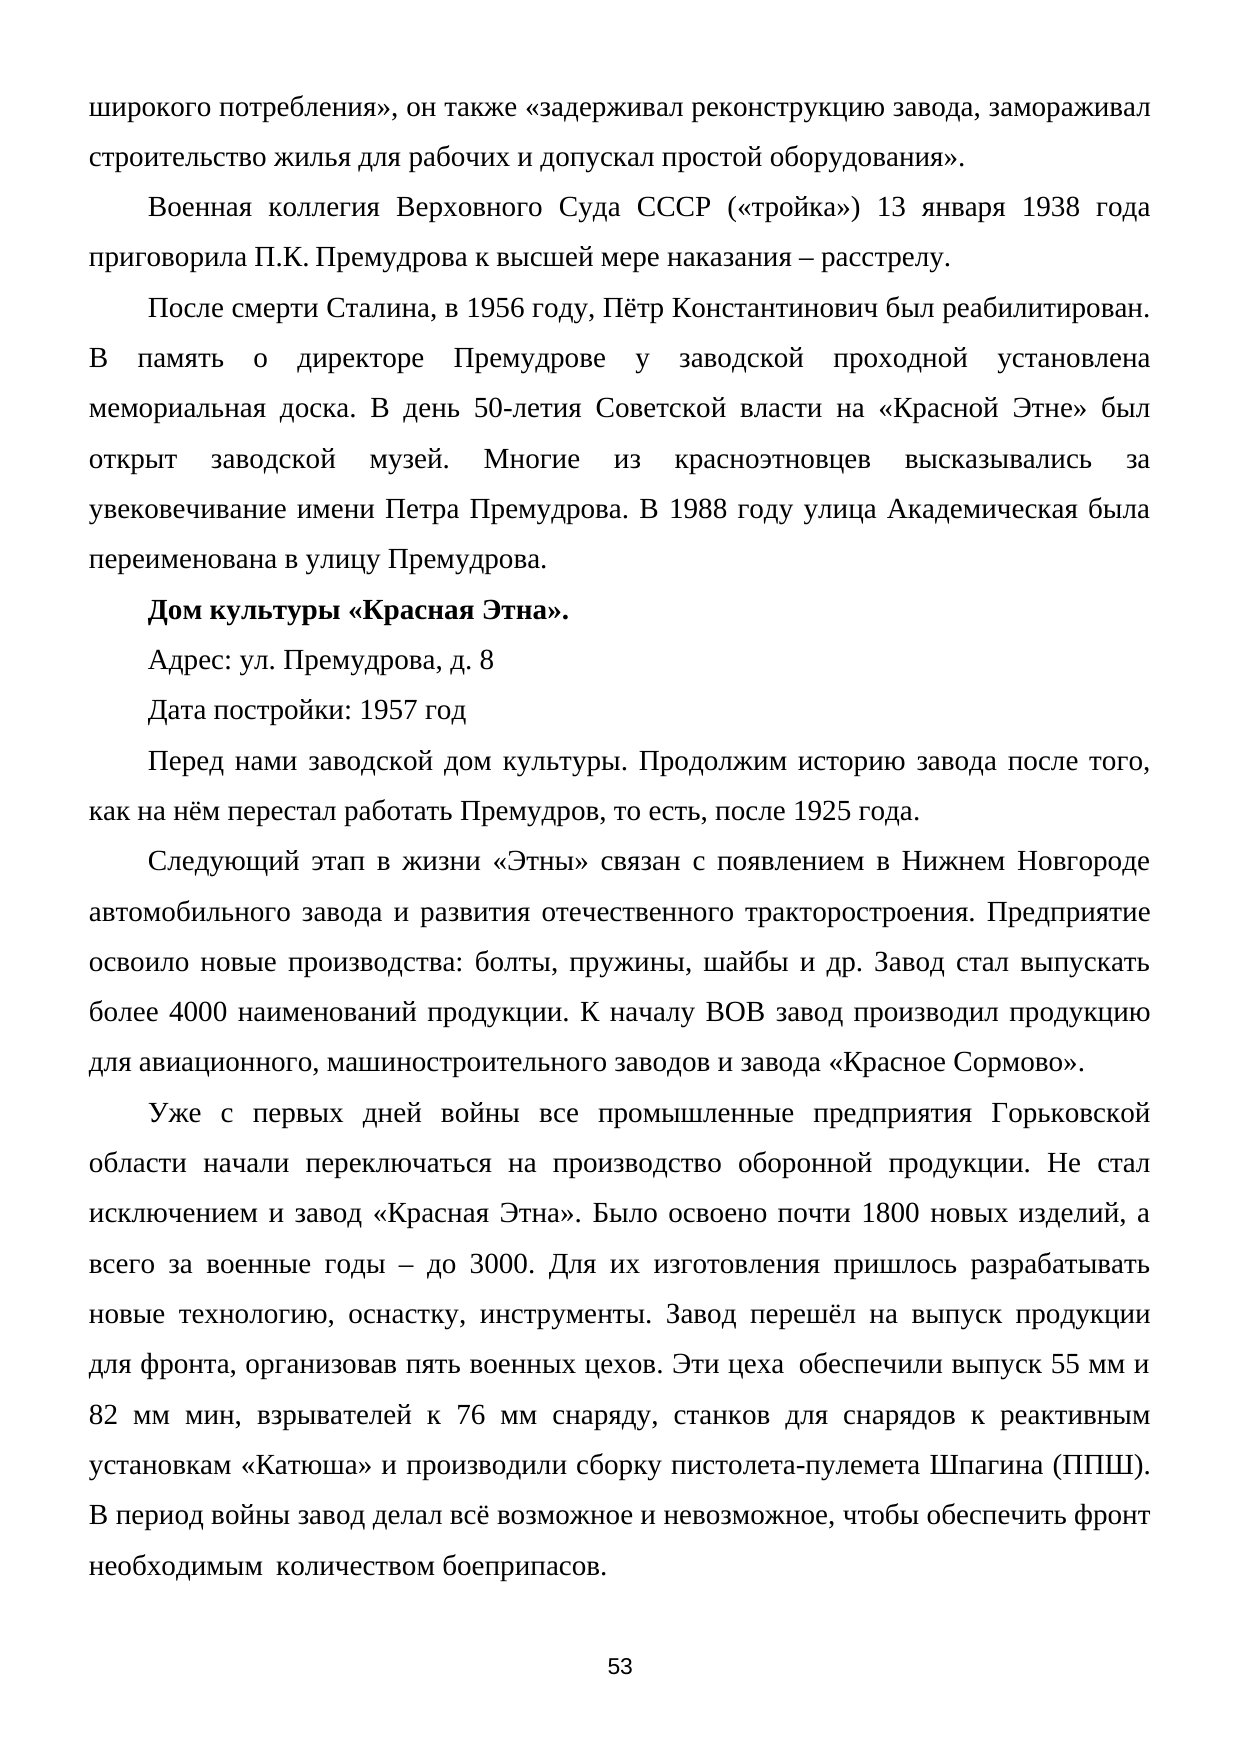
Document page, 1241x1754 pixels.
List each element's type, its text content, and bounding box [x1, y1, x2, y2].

text Следующий этап в жизни «Этны» связан с появлением в Нижнем Новгороде автомобильного завода и развития отечественного тракторостроения. Предприятие освоило новые производства: болты, пружины, шайбы и др. Завод стал выпускать более 4000 наименований продукции. К началу ВОВ завод производил продукцию для авиационного, машиностроительного заводов и завода «Красное Сормово». [89, 843, 1152, 1078]
text Уже с первых дней войны все промышленные предприятия Горьковской области начали переключаться на производство оборонной продукции. Не стал исключением и завод «Красная Этна». Было освоено почти 1800 новых изделий, а всего за военные годы – до 3000. Для их изготовления пришлось разрабатывать новые технологию, оснастку, инструменты. Завод перешёл на выпуск продукции для фронта, организовав пять военных цехов. Эти цеха обеспечили выпуск 55 мм и 82 мм мин, взрывателей к 76 мм снаряду, станков для снарядов к реактивным установкам «Катюша» и производили сборку пистолета-пулемета Шпагина (ППШ). В период войны завод делал всё возможное и невозможное, чтобы обеспечить фронт необходимым количеством боеприпасов. [89, 1095, 1152, 1581]
text Перед нами заводской дом культуры. Продолжим историю завода после того, как на нём перестал работать Премудров, то есть, после 1925 года. [89, 743, 1152, 827]
text После смерти Сталина, в 1956 году, Пётр Константинович был реабилитирован. В память о директоре Премудрове у заводской проходной установлена мемориальная доска. В день 50-летия Советской власти на «Красной Этне» был открыт заводской музей. Многие из красноэтновцев высказывались за увековечивание имени Петра Премудрова. В 1988 году улица Академическая была переименована в улицу Премудрова. [89, 290, 1152, 575]
text Адрес: ул. Премудрова, д. 8 [89, 642, 1152, 676]
subtitle Дом культуры «Красная Этна». [89, 592, 1152, 625]
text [89, 89, 1152, 172]
text Военная коллегия Верховного Суда СССР («тройка») 13 января 1938 года приговорила П.К. Премудрова к высшей мере наказания – расстрелу. [89, 189, 1152, 273]
text Дата постройки: 1957 год [89, 692, 1152, 726]
